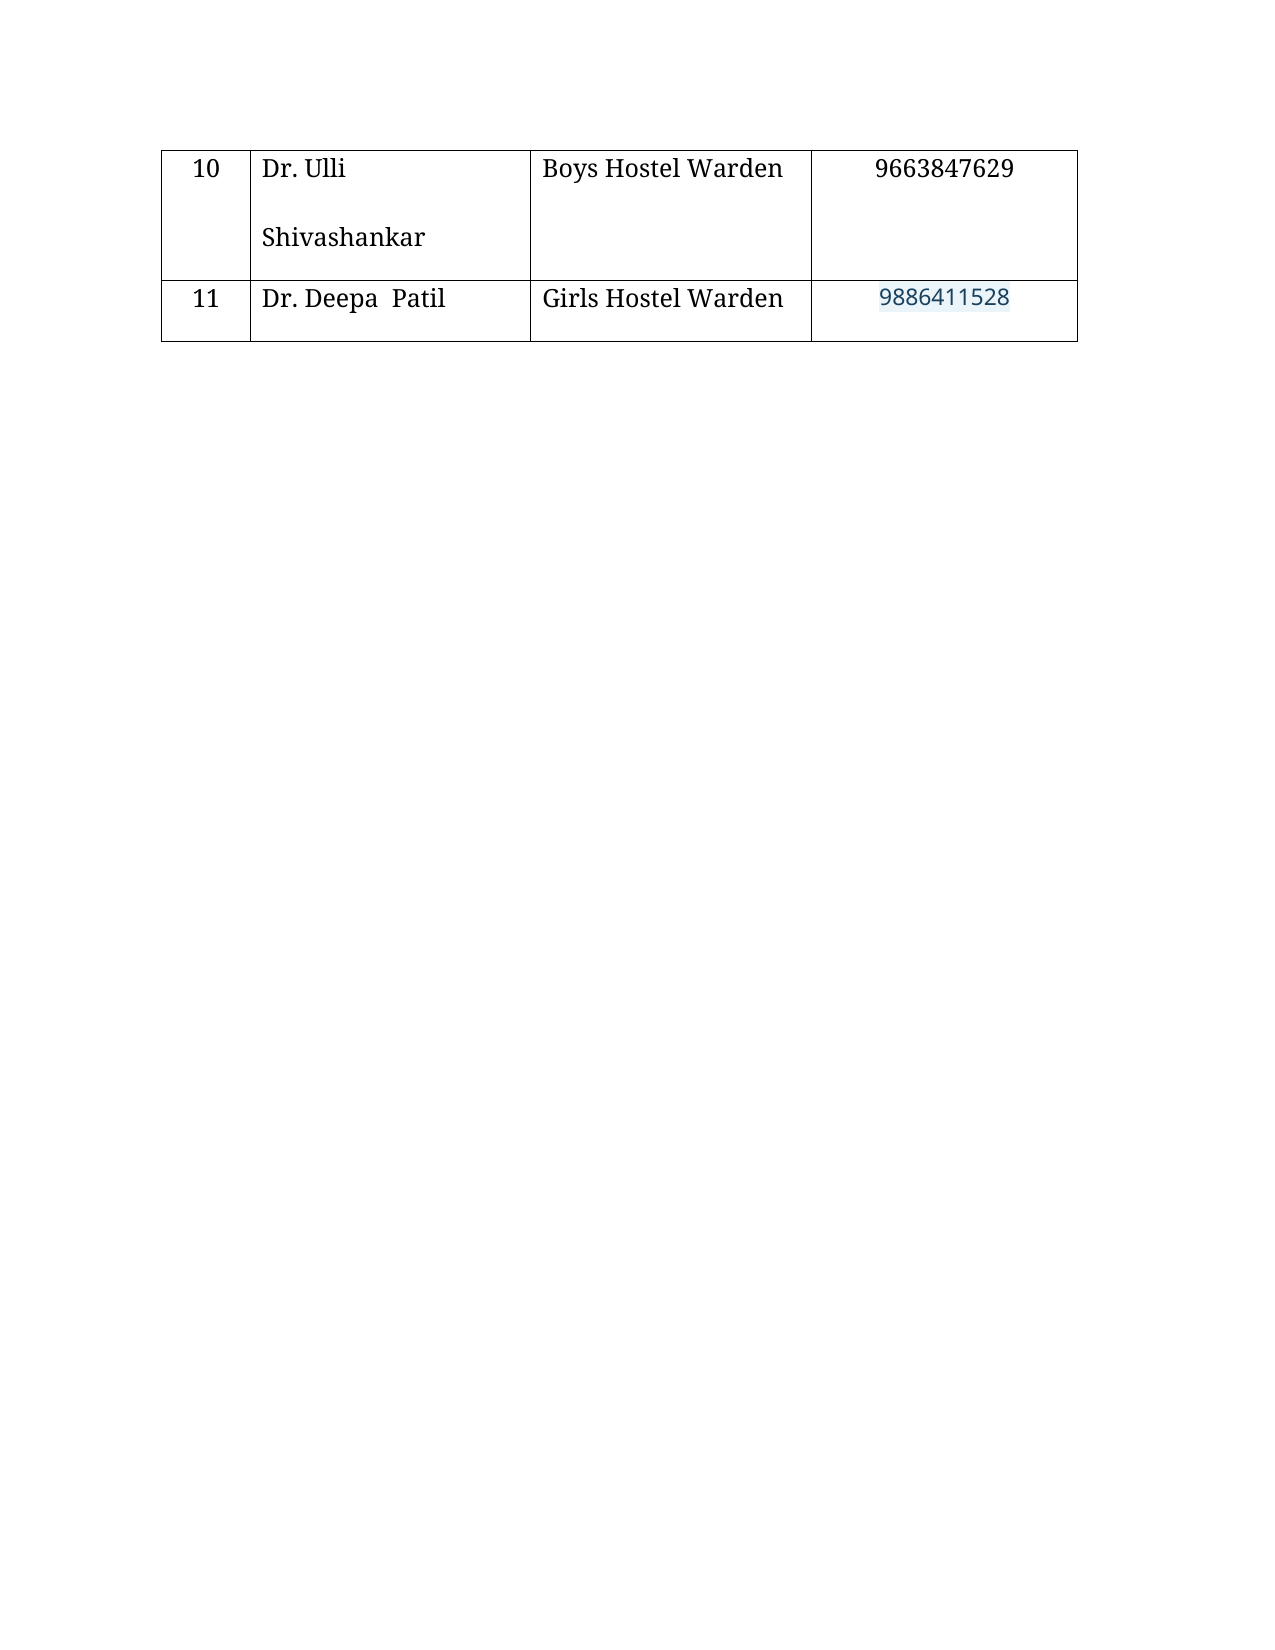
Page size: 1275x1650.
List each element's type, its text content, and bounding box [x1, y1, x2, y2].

table_cell 11 [162, 281, 250, 341]
table_cell Girls Hostel Warden [531, 281, 811, 341]
table_cell 10 [162, 151, 250, 279]
table_cell Dr. Ulli Shivashankar [251, 151, 530, 279]
table_cell Dr. Deepa Patil [251, 281, 530, 341]
table_cell 9663847629 [812, 151, 1077, 279]
table_cell Boys Hostel Warden [531, 151, 811, 279]
table_cell 9886411528 [812, 281, 1077, 341]
